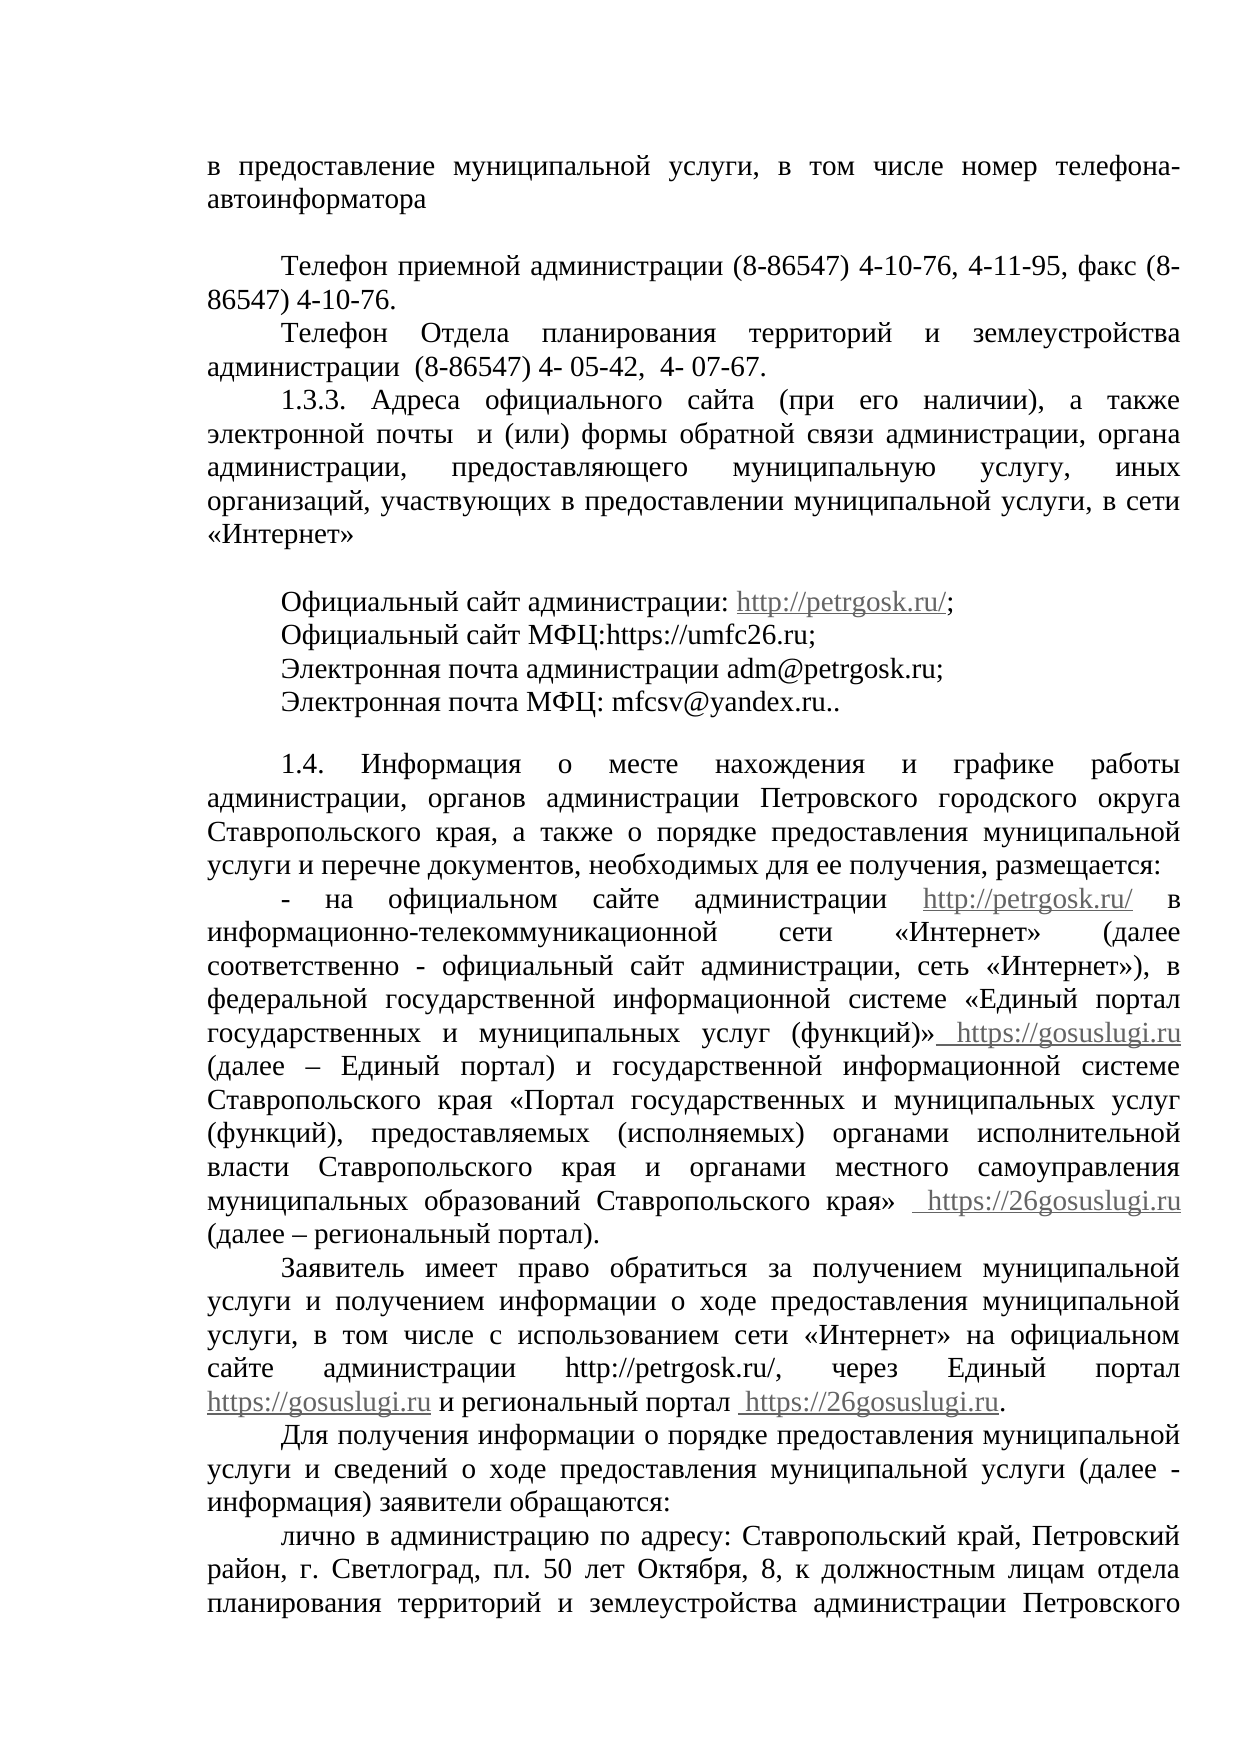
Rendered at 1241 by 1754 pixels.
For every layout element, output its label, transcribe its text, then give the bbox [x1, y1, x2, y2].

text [207, 1518, 1181, 1619]
text Заявитель имеет право обратиться за получением муниципальной услуги и получением информации о ходе предоставления муниципальной услуги, в том числе с использованием сети «Интернет» на официальном сайте администрации http://petrgosk.ru/, через Единый портал https://gosuslugi.ru и региональный портал https://26gosuslugi.ru. [207, 1250, 1181, 1417]
text - на официальном сайте администрации http://petrgosk.ru/ в информационно-телекоммуникационной сети «Интернет» (далее соответственно - официальный сайт администрации, сеть «Интернет»), в федеральной государственной информационной системе «Единый портал государственных и муниципальных услуг (функций)» https://gosuslugi.ru (далее – Единый портал) и государственной информационной системе Ставропольского края «Портал государственных и муниципальных услуг (функций), предоставляемых (исполняемых) органами исполнительной власти Ставропольского края и органами местного самоуправления муниципальных образований Ставропольского края» https://26gosuslugi.ru (далее – региональный портал). [207, 881, 1181, 1250]
text Электронная почта МФЦ: mfcsv@yandex.ru.. [207, 684, 1181, 718]
text 1.3.3. Адреса официального сайта (при его наличии), а также электронной почты и (или) формы обратной связи администрации, органа администрации, предоставляющего муниципальную услугу, иных организаций, участвующих в предоставлении муниципальной услуги, в сети «Интернет» [207, 382, 1181, 550]
text Телефон Отдела планирования территорий и землеустройства администрации (8-86547) 4- 05-42, 4- 07-67. [207, 315, 1181, 382]
text Электронная почта администрации adm@petrgosk.ru; [207, 651, 1181, 684]
text Официальный сайт администрации: http://petrgosk.ru/; [207, 584, 1181, 617]
text Для получения информации о порядке предоставления муниципальной услуги и сведений о ходе предоставления муниципальной услуги (далее - информация) заявители обращаются: [207, 1417, 1181, 1518]
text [207, 148, 1181, 215]
text 1.4. Информация о месте нахождения и графике работы администрации, органов администрации Петровского городского округа Ставропольского края, а также о порядке предоставления муниципальной услуги и перечне документов, необходимых для ее получения, размещается: [207, 747, 1181, 881]
text Официальный сайт МФЦ:https://umfc26.ru; [207, 617, 1181, 651]
text Телефон приемной администрации (8-86547) 4-10-76, 4-11-95, факс (8-86547) 4-10-76. [207, 248, 1181, 315]
